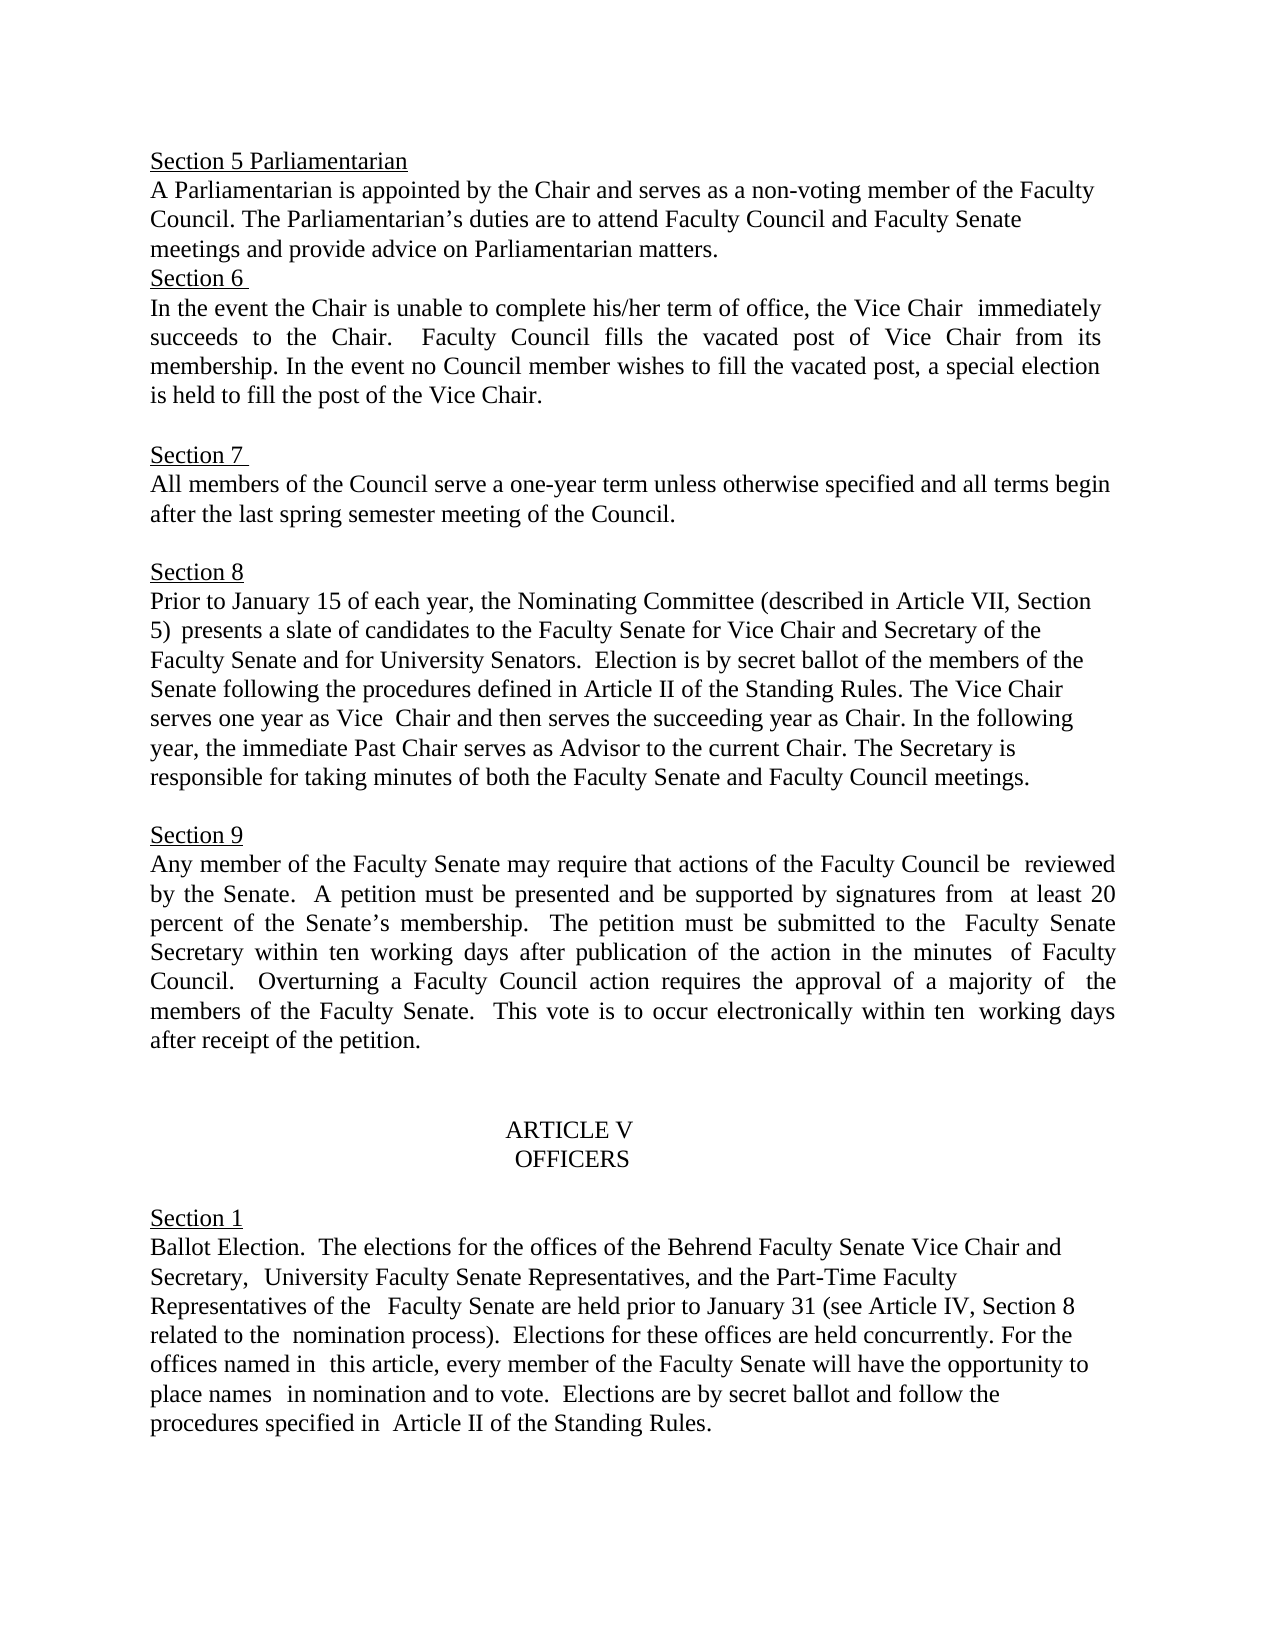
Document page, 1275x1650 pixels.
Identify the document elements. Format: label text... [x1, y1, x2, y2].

text Section 6 [150, 263, 1127, 292]
text Any member of the Faculty Senate may require that actions of the Faculty Council be reviewed by the Senate. A petition must be presented and be supported by signatures from at least 20 percent of the Senate’s membership. The petition must be submitted to the Faculty Senate Secretary within ten working days after publication of the action in the minutes of Faculty Council. Overturning a Faculty Council action requires the approval of a majority of the members of the Faculty Senate. This vote is to occur electronically within ten working days after receipt of the petition. [150, 849, 1116, 1054]
text Prior to January 15 of each year, the Nominating Committee (described in Article VII, Section 5) presents a slate of candidates to the Faculty Senate for Vice Chair and Secretary of the Faculty Senate and for University Senators. Election is by secret ballot of the members of the Senate following the procedures defined in Article II of the Standing Rules. The Vice Chair serves one year as Vice Chair and then serves the succeeding year as Chair. In the following year, the immediate Past Chair serves as Advisor to the current Chair. The Secretary is responsible for taking minutes of both the Faculty Senate and Faculty Council meetings. [150, 586, 1116, 791]
text Ballot Election. The elections for the offices of the Behrend Faculty Senate Vice Chair and Secretary, University Faculty Senate Representatives, and the Part-Time Faculty Representatives of the Faculty Senate are held prior to January 31 (see Article IV, Section 8 related to the nomination process). Elections for these offices are held concurrently. For the offices named in this article, every member of the Faculty Senate will have the opportunity to place names in nomination and to vote. Elections are by secret ballot and follow the procedures specified in Article II of the Standing Rules. [150, 1232, 1104, 1437]
text In the event the Chair is unable to complete his/her term of office, the Vice Chair immediately succeeds to the Chair. Faculty Council fills the vacated post of Vice Chair from its membership. In the event no Council member wishes to fill the vacated post, a special election is held to fill the post of the Vice Chair. [150, 293, 1102, 409]
text Section 7 [150, 440, 1127, 469]
text Section 8 [150, 557, 1127, 586]
text Section 5 Parliamentarian [150, 146, 1127, 174]
text Section 1 [150, 1203, 1127, 1232]
text All members of the Council serve a one-year term unless otherwise specified and all terms begin after the last spring semester meeting of the Council. [150, 469, 1114, 527]
text OFFICERS [514, 1144, 768, 1173]
text A Parliamentarian is appointed by the Chair and serves as a non-voting member of the Faculty Council. The Parliamentarian’s duties are to attend Faculty Council and Faculty Senate meetings and provide advice on Parliamentarian matters. [150, 175, 1114, 263]
text Section 9 [150, 820, 1127, 849]
text ARTICLE V [505, 1115, 768, 1144]
